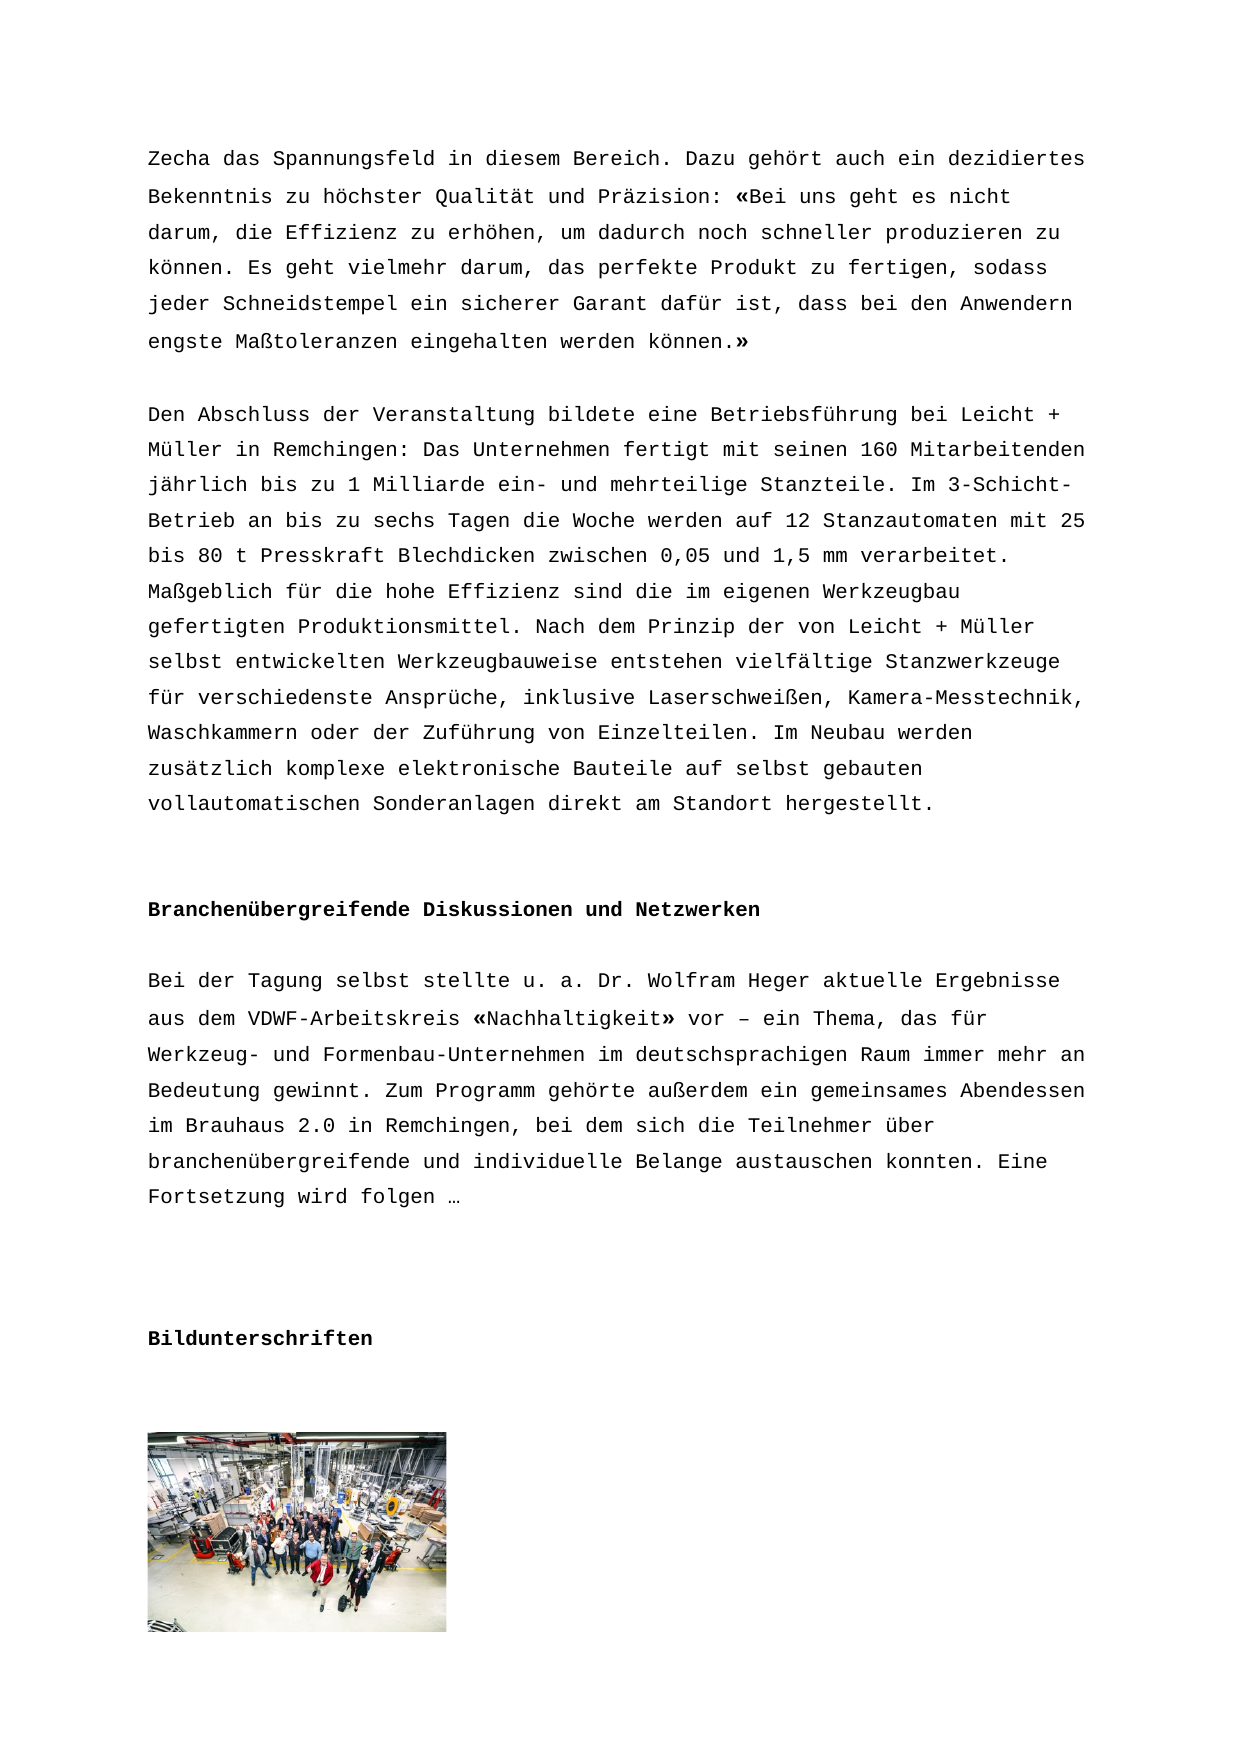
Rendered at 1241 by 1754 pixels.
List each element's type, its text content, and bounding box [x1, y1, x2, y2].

picture [147, 1432, 447, 1632]
text Den Abschluss der Veranstaltung bildete eine Betriebsführung bei Leicht + Müller in Remchingen: Das Unternehmen fertigt mit seinen 160 Mitarbeitenden jährlich bis zu 1 Milliarde ein- und mehrteilige Stanzteile. Im 3-Schicht-Betrieb an bis zu sechs Tagen die Woche werden auf 12 Stanzautomaten mit 25 bis 80 t Presskraft Blechdicken zwischen 0,05 und 1,5 mm verarbeitet. Maßgeblich für die hohe Effizienz sind die im eigenen Werkzeugbau gefertigten Produktionsmittel. Nach dem Prinzip der von Leicht + Müller selbst entwickelten Werkzeugbauweise entstehen vielfältige Stanzwerkzeuge für verschiedenste Ansprüche, inklusive Laserschweißen, Kamera-Messtechnik, Waschkammern oder der Zuführung von Einzelteilen. Im Neubau werden zusätzlich komplexe elektronische Bauteile auf selbst gebauten vollautomatischen Sonderanlagen direkt am Standort hergestellt. [148, 403, 1093, 817]
text Bei der Tagung selbst stellte u. a. Dr. Wolfram Heger aktuelle Ergebnisse aus dem VDWF-Arbeitskreis «Nachhaltigkeit» vor – ein Thema, das für Werkzeug- und Formenbau-Unternehmen im deutschsprachigen Raum immer mehr an Bedeutung gewinnt. Zum Programm gehörte außerdem ein gemeinsames Abendessen im Brauhaus 2.0 in Remchingen, bei dem sich die Teilnehmer über branchenübergreifende und individuelle Belange austauschen konnten. Eine Fortsetzung wird folgen … [148, 970, 1093, 1210]
text Bildunterschriften [148, 1328, 1093, 1351]
text Branchenübergreifende Diskussionen und Netzwerken [148, 899, 1093, 923]
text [148, 148, 1093, 355]
